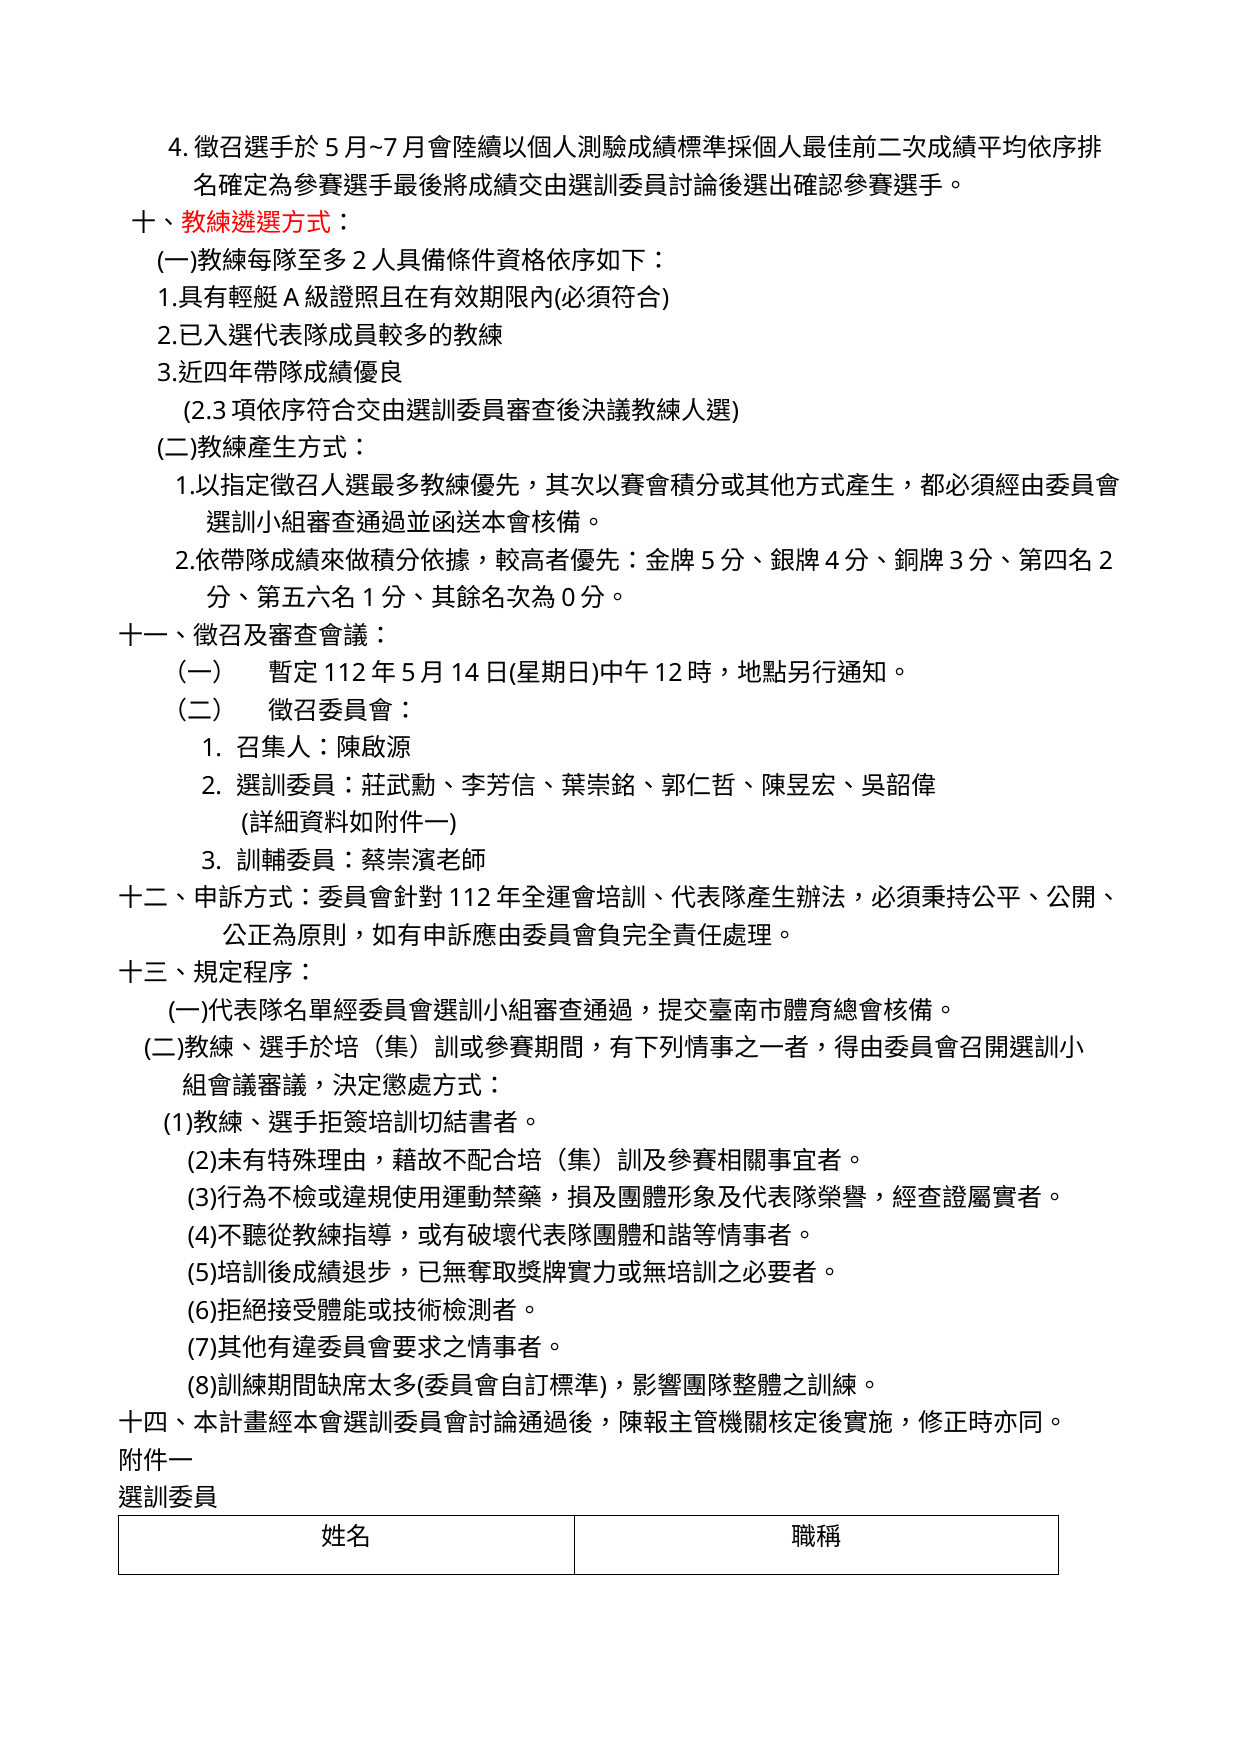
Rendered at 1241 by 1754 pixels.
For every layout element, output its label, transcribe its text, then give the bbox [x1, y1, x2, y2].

text 1.以指定徵召人選最多教練優先，其次以賽會積分或其他方式產生，都必須經由委員會選訓小組審查通過並函送本會核備。 [168, 464, 1122, 539]
text (8)訓練期間缺席太多(委員會自訂標準)，影響團隊整體之訓練。 [118, 1364, 1122, 1402]
text 十二、申訴方式：委員會針對112年全運會培訓、代表隊產生辦法，必須秉持公平、公開、 [118, 877, 1122, 914]
list 召集人：陳啟源 [201, 727, 1122, 764]
list 暫定112年5月14日(星期日)中午12時，地點另行通知。 [162, 652, 1122, 689]
text (1)教練、選手拒簽培訓切結書者。 [118, 1102, 1122, 1139]
text (2.3項依序符合交由選訓委員審查後決議教練人選) [118, 389, 1122, 427]
text 1.具有輕艇A級證照且在有效期限內(必須符合) [118, 277, 1122, 314]
list 徵召委員會： [162, 689, 1122, 727]
text (4)不聽從教練指導，或有破壞代表隊團體和諧等情事者。 [118, 1214, 1122, 1252]
text 十、教練遴選方式： [118, 202, 1122, 239]
text 十三、規定程序： [118, 952, 1122, 989]
text (5)培訓後成績退步，已無奪取獎牌實力或無培訓之必要者。 [118, 1252, 1122, 1289]
text 組會議審議，決定懲處方式： [118, 1064, 1122, 1102]
text 3.近四年帶隊成績優良 [118, 352, 1122, 389]
text (二)教練產生方式： [118, 427, 1122, 464]
text 附件一 [118, 1439, 1122, 1477]
text (3)行為不檢或違規使用運動禁藥，損及團體形象及代表隊榮譽，經查證屬實者。 [118, 1177, 1122, 1214]
text 選訓委員 [118, 1477, 1122, 1514]
text (2)未有特殊理由，藉故不配合培（集）訓及參賽相關事宜者。 [118, 1139, 1122, 1177]
text 公正為原則，如有申訴應由委員會負完全責任處理。 [118, 914, 1122, 952]
text (二)教練、選手於培（集）訓或參賽期間，有下列情事之一者，得由委員會召開選訓小 [118, 1027, 1122, 1064]
list 訓輔委員：蔡崇濱老師 [201, 839, 1122, 877]
table_header 職稱 [575, 1516, 1058, 1574]
text 2.已入選代表隊成員較多的教練 [118, 314, 1122, 352]
text (7)其他有違委員會要求之情事者。 [118, 1327, 1122, 1364]
text (6)拒絕接受體能或技術檢測者。 [118, 1289, 1122, 1327]
list 選訓委員：莊武勳、李芳信、葉崇銘、郭仁哲、陳昱宏、吳韶偉 [201, 764, 1122, 802]
text 十四、本計畫經本會選訓委員會討論通過後，陳報主管機關核定後實施，修正時亦同。 [118, 1402, 1122, 1439]
text (一)代表隊名單經委員會選訓小組審查通過，提交臺南市體育總會核備。 [118, 989, 1122, 1027]
table_header 姓名 [119, 1516, 574, 1574]
text 十一、徵召及審查會議： [118, 614, 1122, 652]
text (詳細資料如附件一) [118, 802, 1122, 839]
text (一)教練每隊至多2人具備條件資格依序如下： [118, 239, 1122, 277]
text 4. 徵召選手於5月~7月會陸續以個人測驗成績標準採個人最佳前二次成績平均依序排名確定為參賽選手最後將成績交由選訓委員討論後選出確認參賽選手。 [168, 127, 1122, 202]
text 2.依帶隊成績來做積分依據，較高者優先：金牌5分、銀牌4分、銅牌3分、第四名2分、第五六名1分、其餘名次為0分。 [168, 539, 1122, 614]
